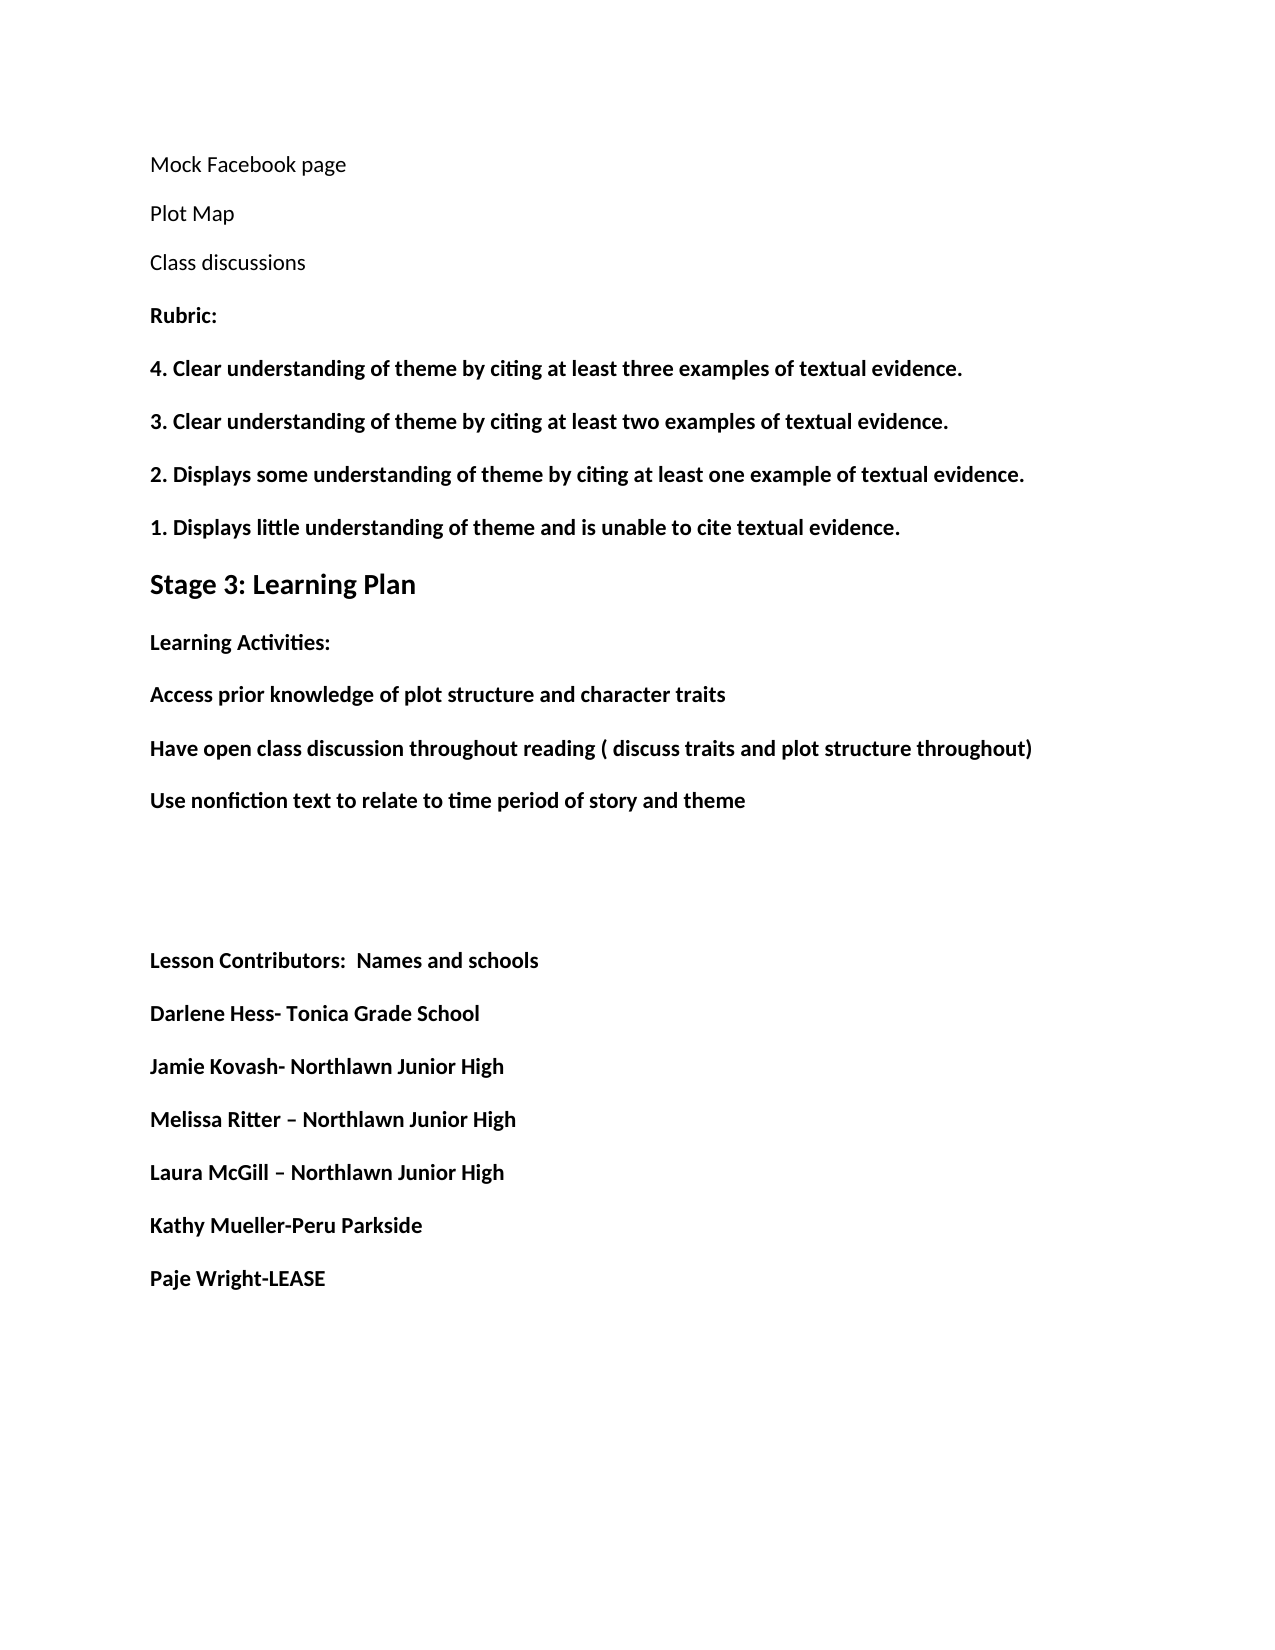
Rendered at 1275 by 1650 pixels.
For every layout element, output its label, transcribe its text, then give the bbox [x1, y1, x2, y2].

text Jamie Kovash- Northlawn Junior High [150, 1052, 1125, 1080]
text 2. Displays some understanding of theme by citing at least one example of textual evidence. [150, 460, 1125, 488]
text Use nonfiction text to relate to time period of story and theme [150, 787, 1125, 815]
text 3. Clear understanding of theme by citing at least two examples of textual evidence. [150, 407, 1125, 435]
text Laura McGill – Northlawn Junior High [150, 1158, 1125, 1186]
text Mock Facebook page [150, 150, 1125, 178]
text Lesson Contributors: Names and schools [150, 946, 1125, 974]
text Access prior knowledge of plot structure and character traits [150, 681, 1125, 709]
text Kathy Mueller-Peru Parkside [150, 1211, 1125, 1239]
text 1. Displays little understanding of theme and is unable to cite textual evidence. [150, 513, 1125, 541]
text Have open class discussion throughout reading ( discuss traits and plot structure throughout) [150, 734, 1125, 762]
text Class discussions [150, 248, 1125, 276]
text Melissa Ritter – Northlawn Junior High [150, 1105, 1125, 1133]
text Learning Activities: [150, 628, 1125, 656]
text Darlene Hess- Tonica Grade School [150, 999, 1125, 1027]
text Paje Wright-LEASE [150, 1264, 1125, 1292]
text 4. Clear understanding of theme by citing at least three examples of textual evidence. [150, 354, 1125, 382]
text Rubric: [150, 301, 1125, 329]
text Stage 3: Learning Plan [150, 566, 1125, 601]
text Plot Map [150, 199, 1125, 227]
